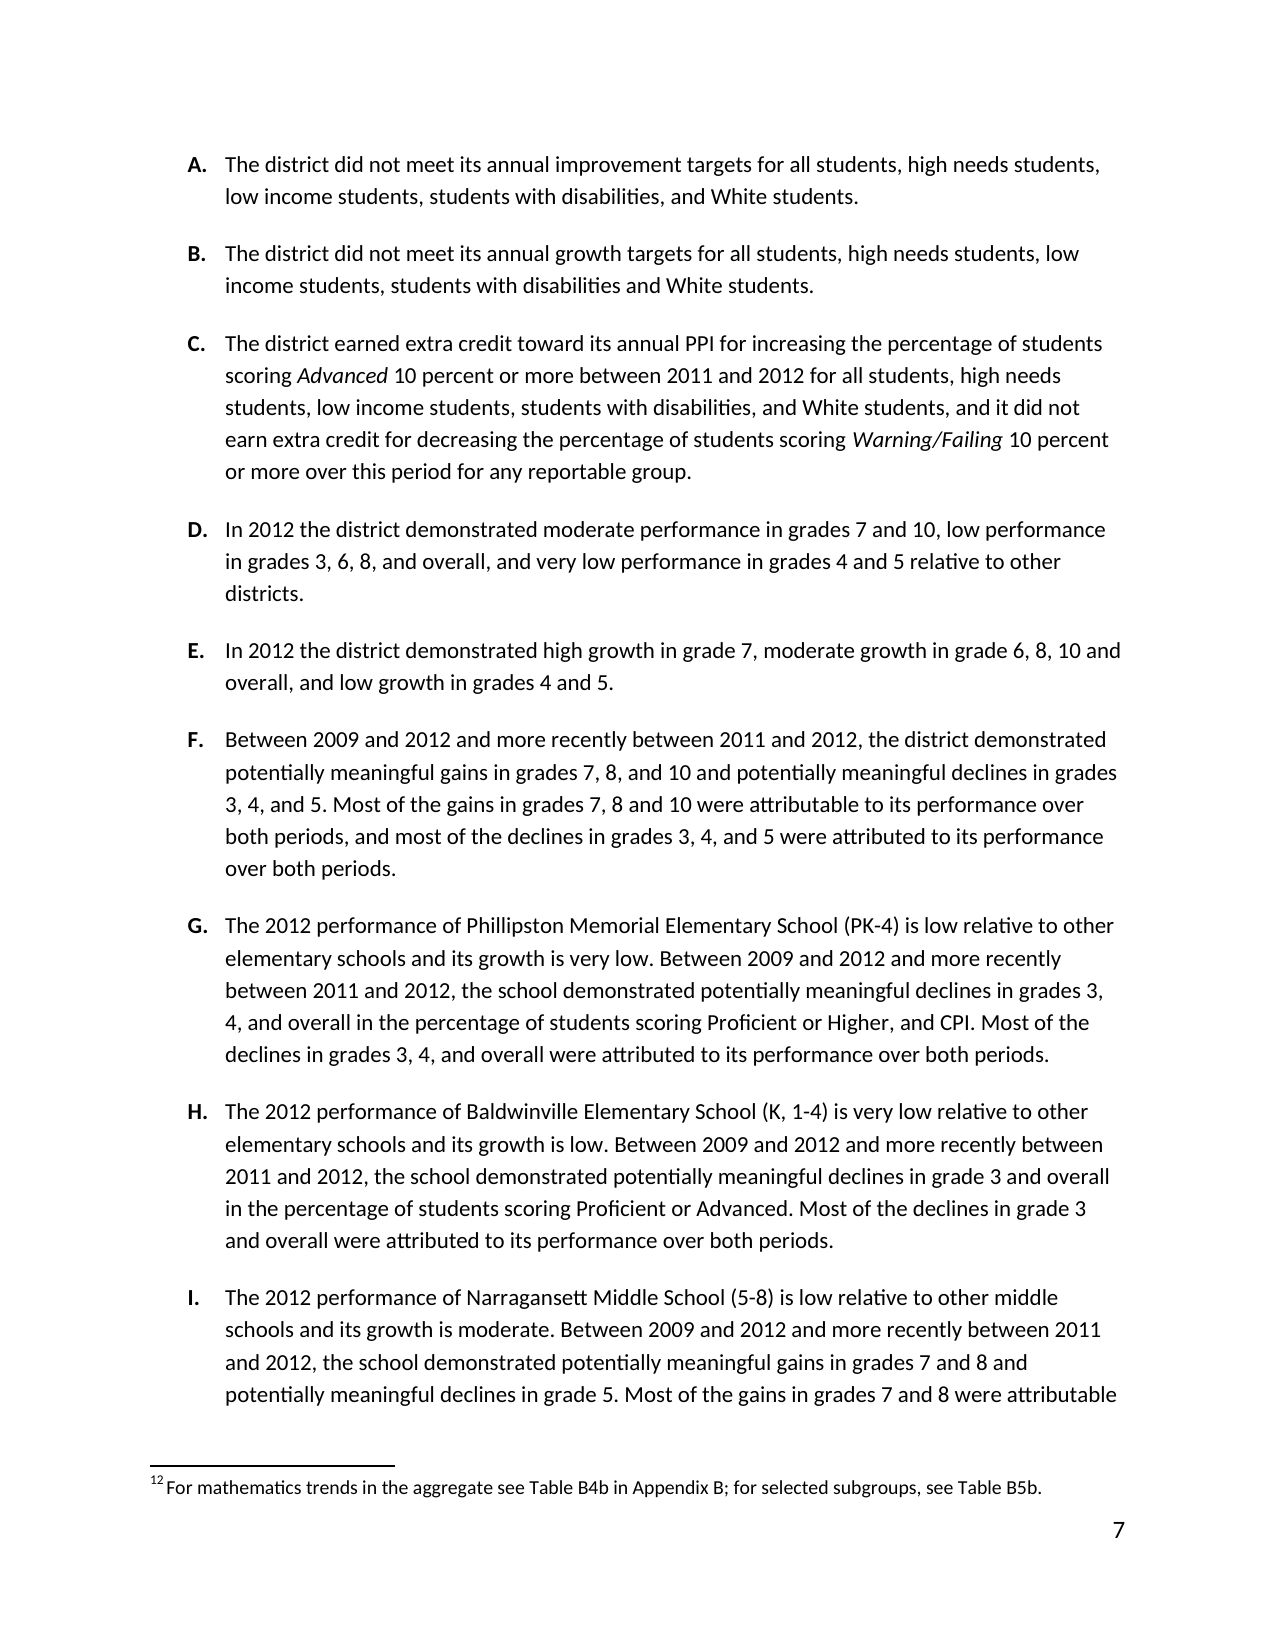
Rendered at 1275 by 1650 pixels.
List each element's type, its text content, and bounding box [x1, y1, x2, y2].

text D. In 2012 the district demonstrated moderate performance in grades 7 and 10, low performance in grades 3, 6, 8, and overall, and very low performance in grades 4 and 5 relative to other districts. [150, 515, 1125, 607]
text C. The district earned extra credit toward its annual PPI for increasing the percentage of students scoring Advanced 10 percent or more between 2011 and 2012 for all students, high needs students, low income students, students with disabilities, and White students, and it did not earn extra credit for decreasing the percentage of students scoring Warning/Failing 10 percent or more over this period for any reportable group. [150, 329, 1125, 486]
text G. The 2012 performance of Phillipston Memorial Elementary School (PK-4) is low relative to other elementary schools and its growth is very low. Between 2009 and 2012 and more recently between 2011 and 2012, the school demonstrated potentially meaningful declines in grades 3, 4, and overall in the percentage of students scoring Proficient or Higher, and CPI. Most of the declines in grades 3, 4, and overall were attributed to its performance over both periods. [150, 912, 1125, 1068]
text A. The district did not meet its annual improvement targets for all students, high needs students, low income students, students with disabilities, and White students. [150, 150, 1125, 210]
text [150, 1283, 1125, 1408]
text H. The 2012 performance of Baldwinville Elementary School (K, 1-4) is very low relative to other elementary schools and its growth is low. Between 2009 and 2012 and more recently between 2011 and 2012, the school demonstrated potentially meaningful declines in grade 3 and overall in the percentage of students scoring Proficient or Advanced. Most of the declines in grade 3 and overall were attributed to its performance over both periods. [150, 1097, 1125, 1254]
text B. The district did not meet its annual growth targets for all students, high needs students, low income students, students with disabilities and White students. [150, 239, 1125, 299]
text E. In 2012 the district demonstrated high growth in grade 7, moderate growth in grade 6, 8, 10 and overall, and low growth in grades 4 and 5. [150, 636, 1125, 696]
text F. Between 2009 and 2012 and more recently between 2011 and 2012, the district demonstrated potentially meaningful gains in grades 7, 8, and 10 and potentially meaningful declines in grades 3, 4, and 5. Most of the gains in grades 7, 8 and 10 were attributable to its performance over both periods, and most of the declines in grades 3, 4, and 5 were attributed to its performance over both periods. [150, 726, 1125, 882]
